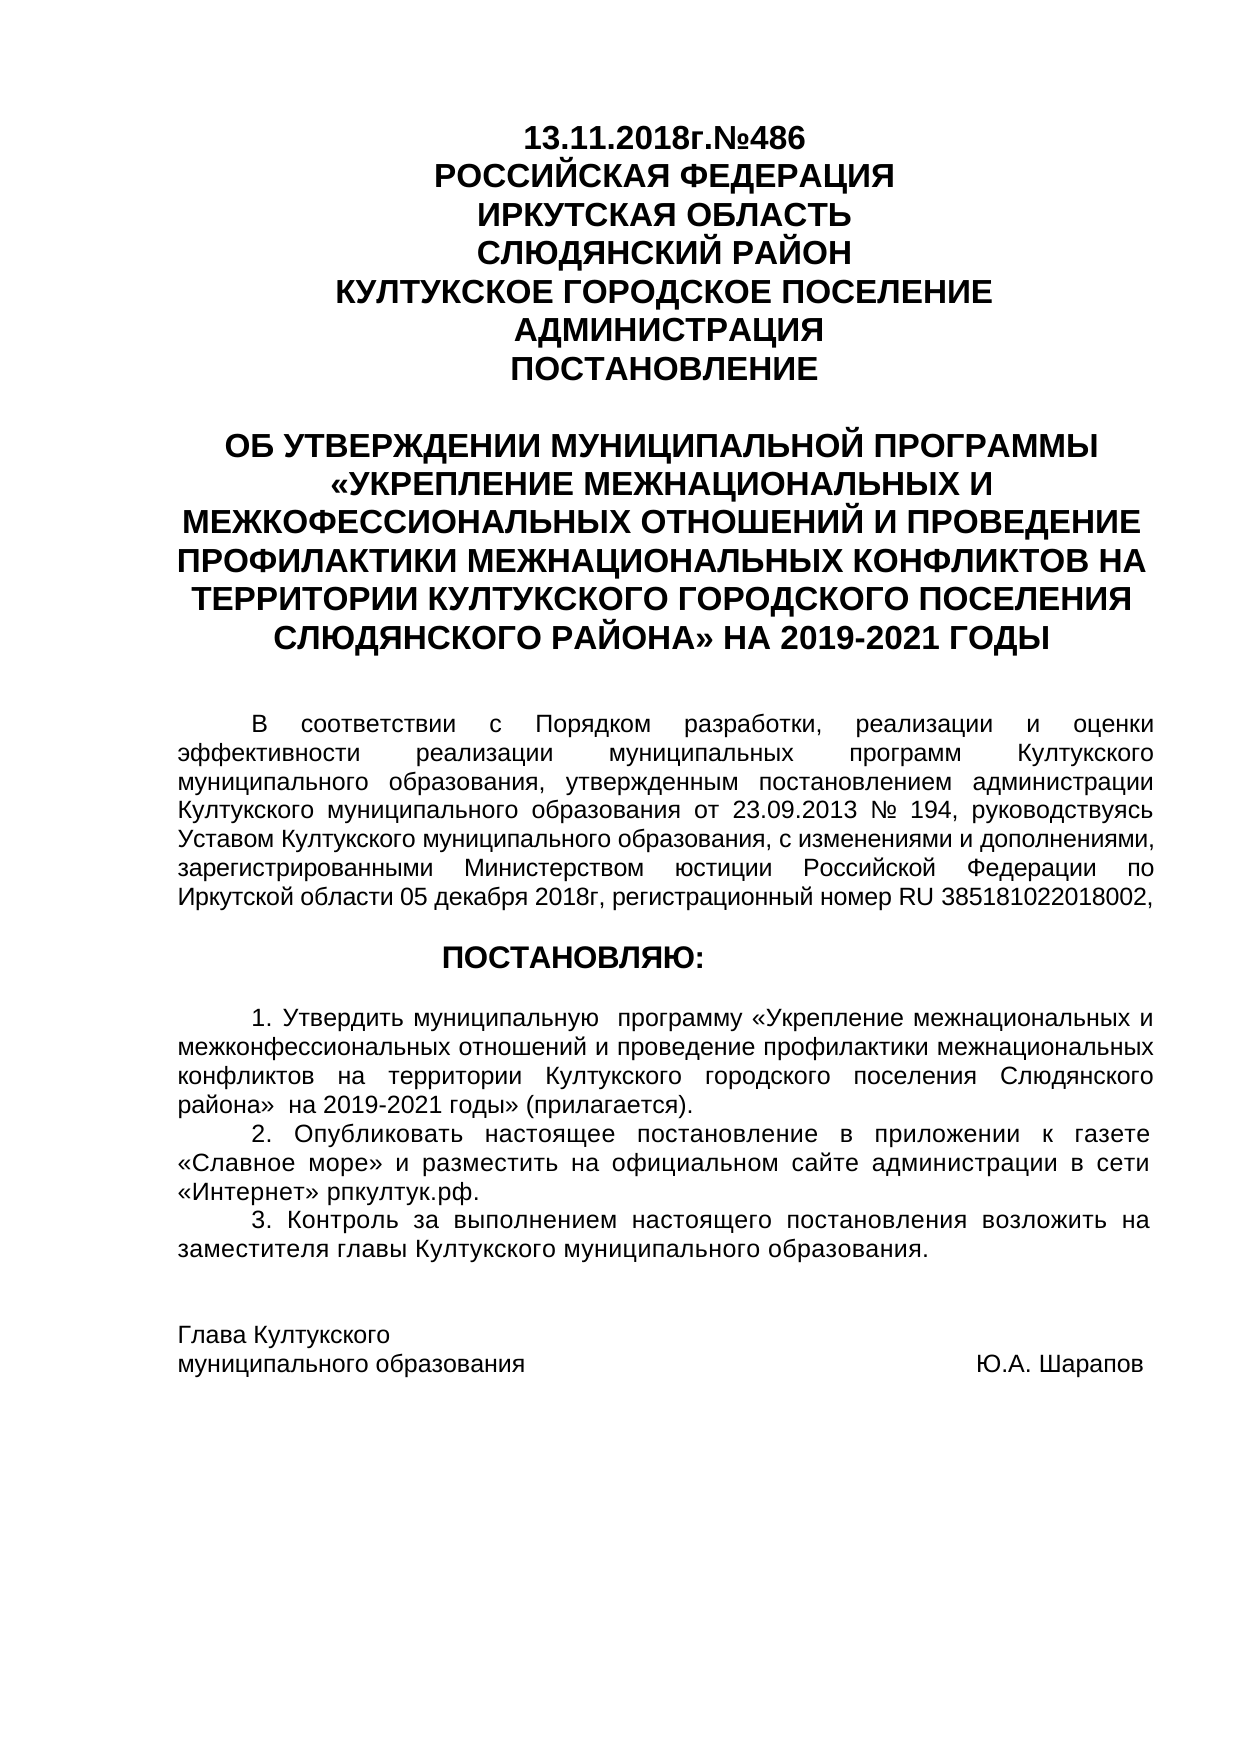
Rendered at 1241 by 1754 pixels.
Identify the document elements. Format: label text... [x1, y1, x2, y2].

text ИРКУТСКАЯ ОБЛАСТЬ [177, 195, 1152, 233]
text ОБ УТВЕРЖДЕНИИ МУНИЦИПАЛЬНОЙ ПРОГРАММЫ «УКРЕПЛЕНИЕ МЕЖНАЦИОНАЛЬНЫХ И МЕЖКОФЕССИОНАЛЬНЫХ ОТНОШЕНИЙ И ПРОВЕДЕНИЕ ПРОФИЛАКТИКИ МЕЖНАЦИОНАЛЬНЫХ КОНФЛИКТОВ НА ТЕРРИТОРИИ КУЛТУКСКОГО ГОРОДСКОГО ПОСЕЛЕНИЯ СЛЮДЯНСКОГО РАЙОНА» НА 2019-2021 ГОДЫ [176, 426, 1148, 656]
text АДМИНИСТРАЦИЯ [177, 310, 1152, 349]
text муниципального образования Ю.А. Шарапов [177, 1349, 1152, 1378]
text 1. Утвердить муниципальную программу «Укрепление межнациональных и межконфессиональных отношений и проведение профилактики межнациональных конфликтов на территории Култукского городского поселения Слюдянского района» на 2019-2021 годы» (прилагается). [177, 1004, 1155, 1119]
text РОССИЙСКАЯ ФЕДЕРАЦИЯ [177, 157, 1152, 195]
text 13.11.2018г.№486 [177, 118, 1152, 157]
text ПОСТАНОВЛЯЮ: [177, 939, 1155, 975]
text 2. Опубликовать настоящее постановление в приложении к газете «Славное море» и разместить на официальном сайте администрации в сети «Интернет» рпкултук.рф. [177, 1119, 1152, 1205]
text ПОСТАНОВЛЕНИЕ [177, 349, 1152, 387]
text 3. Контроль за выполнением настоящего постановления возложить на заместителя главы Култукского муниципального образования. [177, 1205, 1152, 1263]
text В соответствии с Порядком разработки, реализации и оценки эффективности реализации муниципальных программ Култукского муниципального образования, утвержденным постановлением администрации Култукского муниципального образования от 23.09.2013 № 194, руководствуясь Уставом Култукского муниципального образования, с изменениями и дополнениями, зарегистрированными Министерством юстиции Российской Федерации по Иркутской области 05 декабря 2018г, регистрационный номер RU 385181022018002, [177, 709, 1155, 910]
text Глава Култукского [177, 1320, 1152, 1349]
text КУЛТУКСКОЕ ГОРОДСКОЕ ПОСЕЛЕНИЕ [177, 272, 1152, 310]
text СЛЮДЯНСКИЙ РАЙОН [177, 233, 1152, 272]
